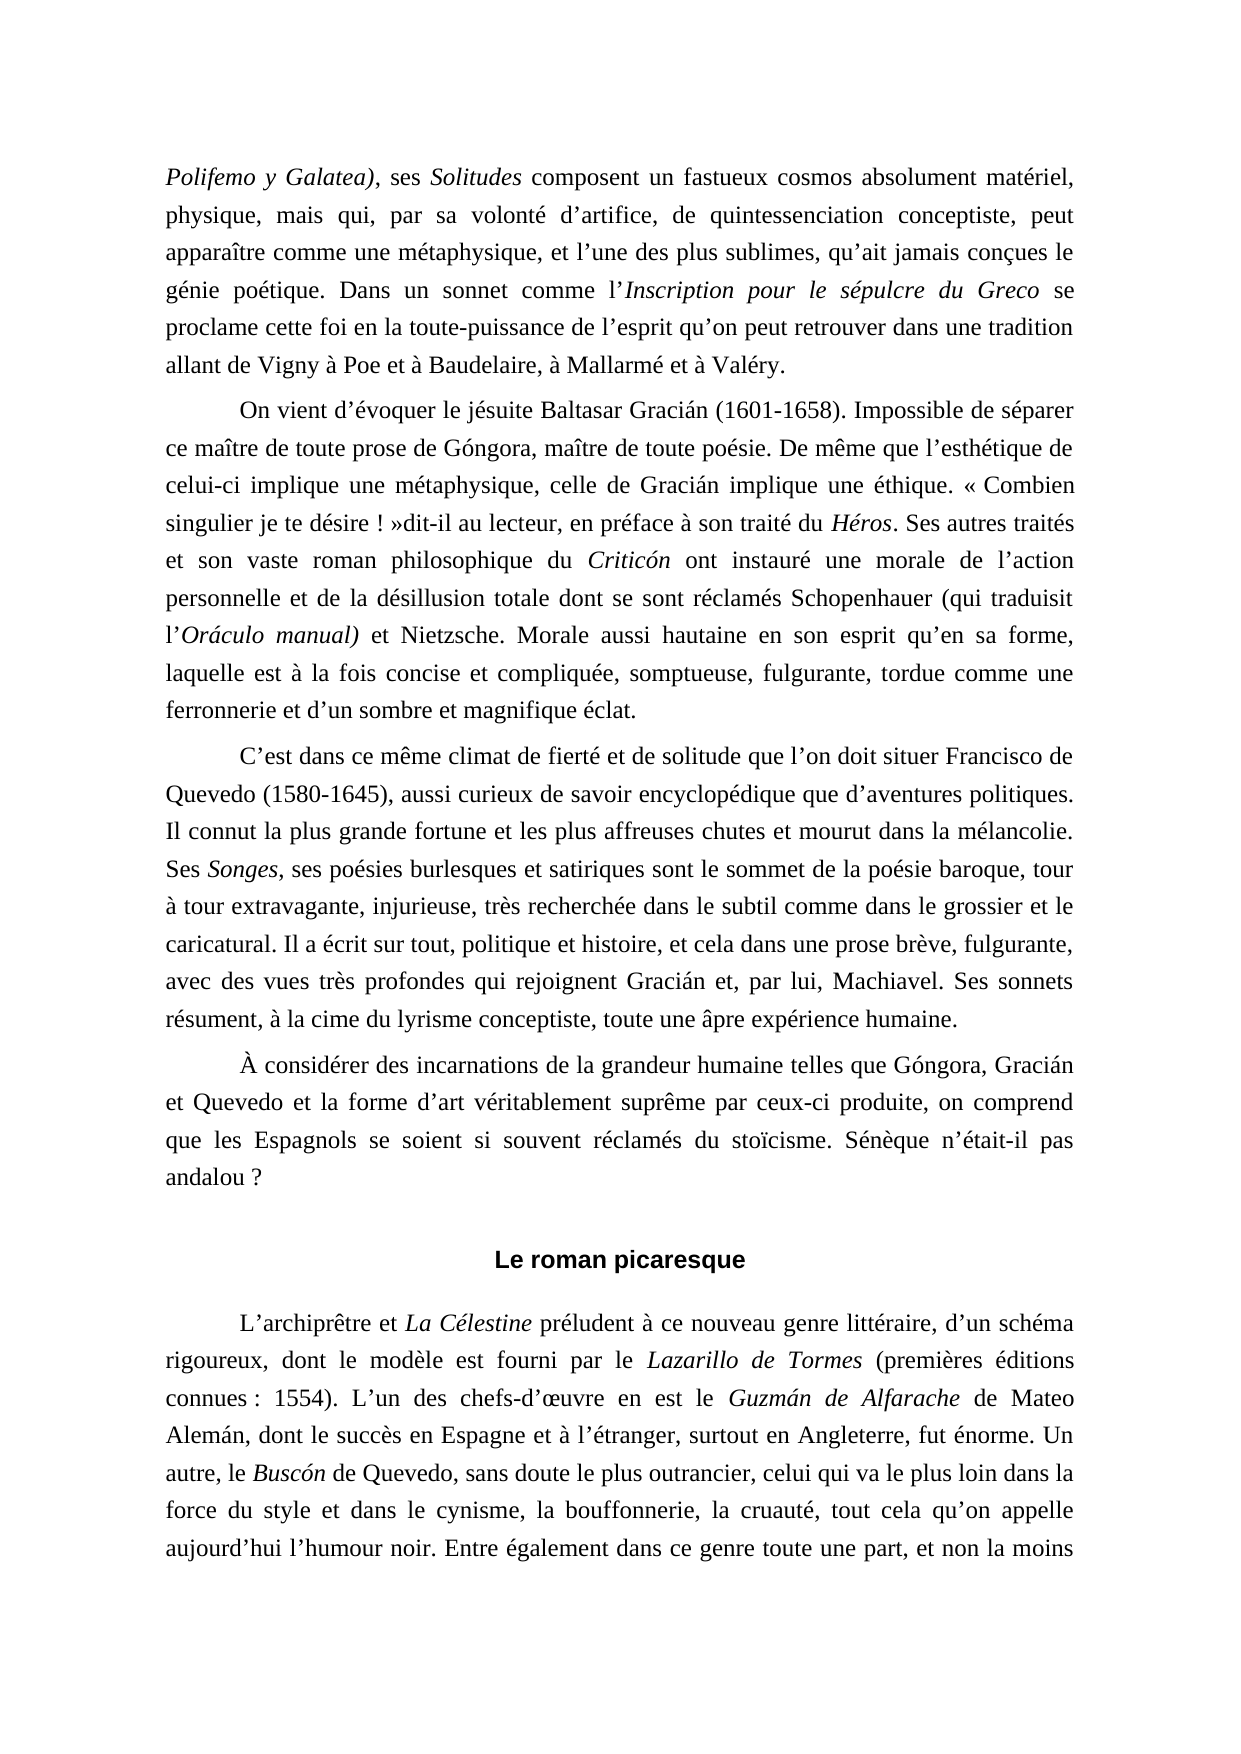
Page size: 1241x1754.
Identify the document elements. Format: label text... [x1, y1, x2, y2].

text On vient d’évoquer le jésuite Baltasar Gracián (1601-1658). Impossible de séparer ce maître de toute prose de Góngora, maître de toute poésie. De même que l’esthétique de celui-ci implique une métaphysique, celle de Gracián implique une éthique. « Combien singulier je te désire ! »dit-il au lecteur, en préface à son traité du Héros. Ses autres traités et son vaste roman philosophique du Criticón ont instauré une morale de l’action personnelle et de la désillusion totale dont se sont réclamés Schopenhauer (qui traduisit l’Oráculo manual) et Nietzsche. Morale aussi hautaine en son esprit qu’en sa forme, laquelle est à la fois concise et compliquée, somptueuse, fulgurante, tordue comme une ferronnerie et d’un sombre et magnifique éclat. [165, 387, 1075, 724]
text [165, 153, 1075, 378]
subtitle Le roman picaresque [283, 1245, 957, 1274]
text À considérer des incarnations de la grandeur humaine telles que Góngora, Gracián et Quevedo et la forme d’art véritablement suprême par ceux-ci produite, on comprend que les Espagnols se soient si souvent réclamés du stoïcisme. Sénèque n’était-il pas andalou ? [165, 1041, 1075, 1191]
text C’est dans ce même climat de fierté et de solitude que l’on doit situer Francisco de Quevedo (1580-1645), aussi curieux de savoir encyclopédique que d’aventures politiques. Il connut la plus grande fortune et les plus affreuses chutes et mourut dans la mélancolie. Ses Songes, ses poésies burlesques et satiriques sont le sommet de la poésie baroque, tour à tour extravagante, injurieuse, très recherchée dans le subtil comme dans le grossier et le caricatural. Il a écrit sur tout, politique et histoire, et cela dans une prose brève, fulgurante, avec des vues très profondes qui rejoignent Gracián et, par lui, Machiavel. Ses sonnets résument, à la cime du lyrisme conceptiste, toute une âpre expérience humaine. [165, 733, 1075, 1033]
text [165, 1299, 1075, 1561]
